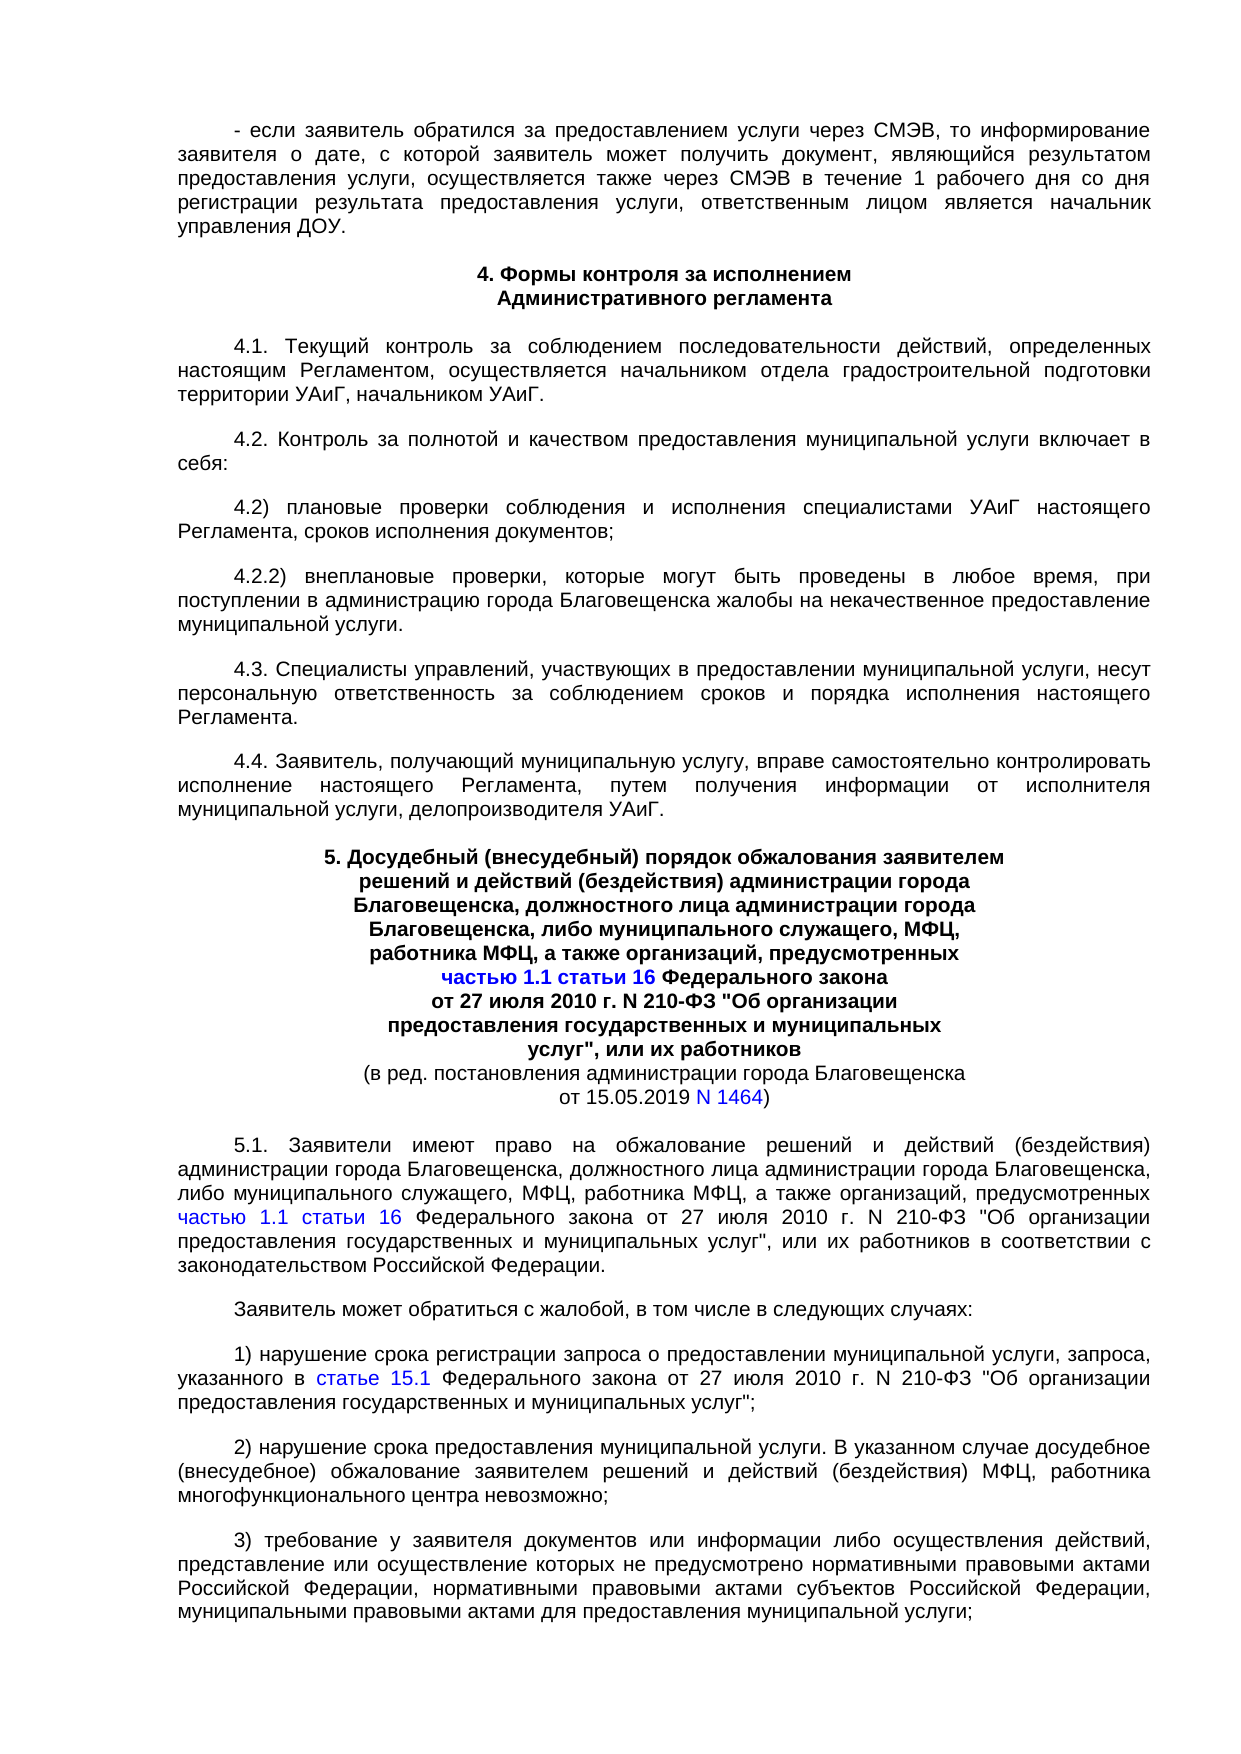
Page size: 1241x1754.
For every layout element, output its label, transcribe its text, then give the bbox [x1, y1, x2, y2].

text - если заявитель обратился за предоставлением услуги через СМЭВ, то информирование заявителя о дате, с которой заявитель может получить документ, являющийся результатом предоставления услуги, осуществляется также через СМЭВ в течение 1 рабочего дня со дня регистрации результата предоставления услуги, ответственным лицом является начальник управления ДОУ. [177, 118, 1152, 238]
text 4.2. Контроль за полнотой и качеством предоставления муниципальной услуги включает в себя: [177, 426, 1152, 474]
text от 15.05.2019 N 1464) [177, 1085, 1152, 1109]
text 4.3. Специалисты управлений, участвующих в предоставлении муниципальной услуги, несут персональную ответственность за соблюдением сроков и порядка исполнения настоящего Регламента. [177, 657, 1152, 728]
text 4.2) плановые проверки соблюдения и исполнения специалистами УАиГ настоящего Регламента, сроков исполнения документов; [177, 495, 1152, 543]
title 4. Формы контроля за исполнением [177, 262, 1152, 286]
title Благовещенска, либо муниципального служащего, МФЦ, [177, 917, 1152, 941]
text 5.1. Заявители имеют право на обжалование решений и действий (бездействия) администрации города Благовещенска, должностного лица администрации города Благовещенска, либо муниципального служащего, МФЦ, работника МФЦ, а также организаций, предусмотренных частью 1.1 статьи 16 Федерального закона от 27 июля 2010 г. N 210-ФЗ "Об организации предоставления государственных и муниципальных услуг", или их работников в соответствии с законодательством Российской Федерации. [177, 1133, 1152, 1276]
title предоставления государственных и муниципальных [177, 1013, 1152, 1037]
title решений и действий (бездействия) администрации города [177, 869, 1152, 893]
text 2) нарушение срока предоставления муниципальной услуги. В указанном случае досудебное (внесудебное) обжалование заявителем решений и действий (бездействия) МФЦ, работника многофункционального центра невозможно; [177, 1435, 1152, 1507]
title 5. Досудебный (внесудебный) порядок обжалования заявителем [177, 845, 1152, 869]
text Заявитель может обратиться с жалобой, в том числе в следующих случаях: [177, 1297, 1152, 1321]
text 4.2.2) внеплановые проверки, которые могут быть проведены в любое время, при поступлении в администрацию города Благовещенска жалобы на некачественное предоставление муниципальной услуги. [177, 564, 1152, 636]
title работника МФЦ, а также организаций, предусмотренных [177, 941, 1152, 965]
title от 27 июля 2010 г. N 210-ФЗ "Об организации [177, 989, 1152, 1013]
text 3) требование у заявителя документов или информации либо осуществления действий, представление или осуществление которых не предусмотрено нормативными правовыми актами Российской Федерации, нормативными правовыми актами субъектов Российской Федерации, муниципальными правовыми актами для предоставления муниципальной услуги; [177, 1527, 1152, 1623]
title Административного регламента [177, 286, 1152, 310]
text 4.4. Заявитель, получающий муниципальную услугу, вправе самостоятельно контролировать исполнение настоящего Регламента, путем получения информации от исполнителя муниципальной услуги, делопроизводителя УАиГ. [177, 749, 1152, 821]
text 4.1. Текущий контроль за соблюдением последовательности действий, определенных настоящим Регламентом, осуществляется начальником отдела градостроительной подготовки территории УАиГ, начальником УАиГ. [177, 334, 1152, 406]
title частью 1.1 статьи 16 Федерального закона [177, 965, 1152, 989]
title Благовещенска, должностного лица администрации города [177, 893, 1152, 917]
text 1) нарушение срока регистрации запроса о предоставлении муниципальной услуги, запроса, указанного в статье 15.1 Федерального закона от 27 июля 2010 г. N 210-ФЗ "Об организации предоставления государственных и муниципальных услуг"; [177, 1342, 1152, 1414]
text (в ред. постановления администрации города Благовещенска [177, 1061, 1152, 1085]
title услуг", или их работников [177, 1037, 1152, 1061]
